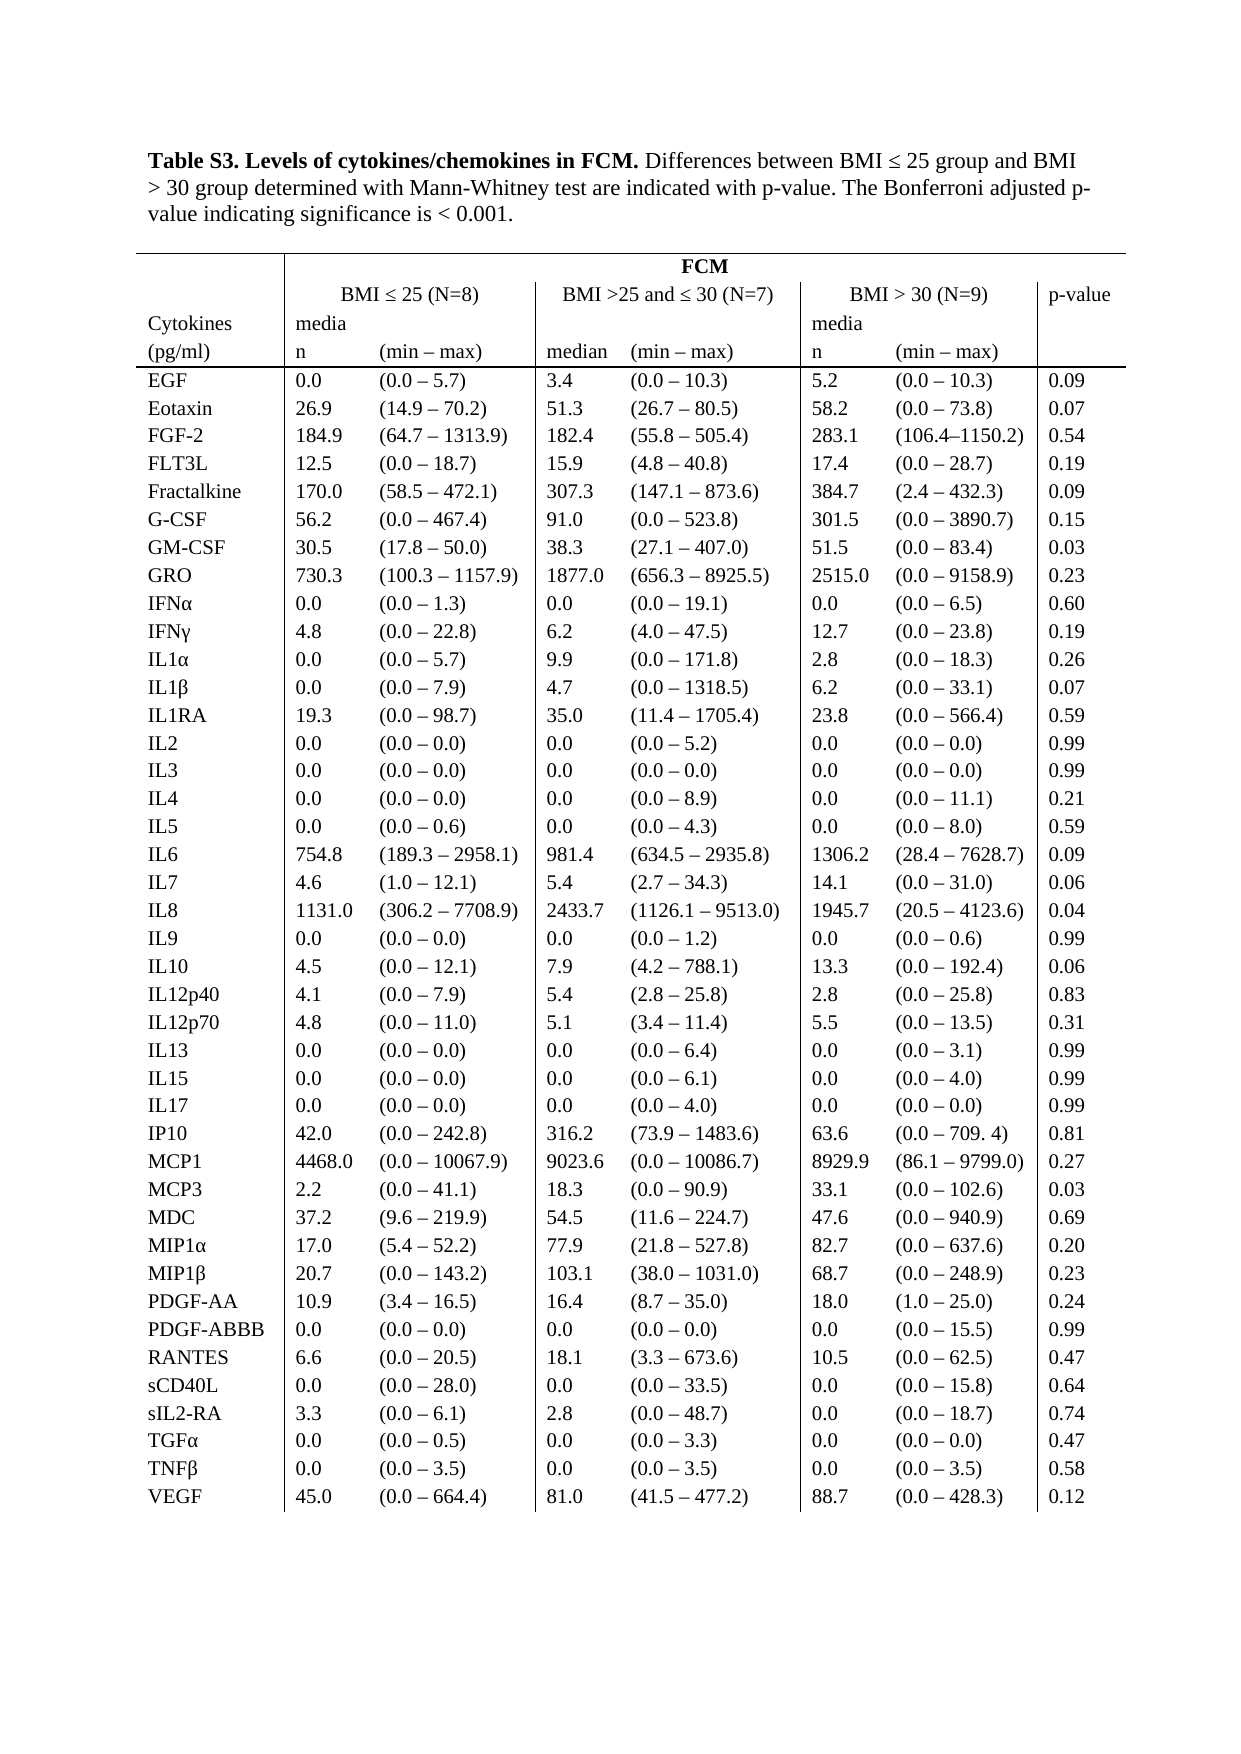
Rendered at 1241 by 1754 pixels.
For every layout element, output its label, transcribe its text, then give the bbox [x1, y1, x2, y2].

table_cell 0.59 [1038, 703, 1126, 730]
table_cell 3.4 [536, 368, 619, 395]
table_cell (0.0 – 90.9) [619, 1177, 800, 1205]
table_cell 2.2 [285, 1177, 368, 1205]
table_cell 301.5 [801, 507, 884, 535]
table_cell 13.3 [801, 954, 884, 982]
table_cell (0.0 – 0.6) [884, 926, 1037, 954]
table_cell (0.0 – 6.4) [619, 1038, 800, 1065]
table_cell 0.23 [1038, 563, 1126, 591]
table_cell 0.0 [285, 1428, 368, 1456]
table_cell (58.5 – 472.1) [368, 479, 535, 507]
table_cell (0.0 – 0.0) [619, 1317, 800, 1344]
table_cell (0.0 – 664.4) [368, 1484, 535, 1512]
table_cell 0.0 [536, 758, 619, 786]
table_cell EGF [136, 368, 284, 395]
table_cell 0.09 [1038, 479, 1126, 507]
table_cell (0.0 – 3.3) [619, 1428, 800, 1456]
table_cell 51.3 [536, 395, 619, 423]
table_cell 0.0 [801, 1093, 884, 1121]
table_cell 10.9 [285, 1289, 368, 1317]
table_cell (0.0 – 143.2) [368, 1261, 535, 1289]
table_cell 5.1 [536, 1010, 619, 1037]
table_cell (2.4 – 432.3) [884, 479, 1037, 507]
table_cell 5.2 [801, 368, 884, 395]
table_cell (0.0 – 13.5) [884, 1010, 1037, 1037]
table_cell 0.12 [1038, 1484, 1126, 1512]
table_cell 0.0 [536, 1428, 619, 1456]
table_cell IFNα [136, 591, 284, 619]
table_cell 3.3 [285, 1400, 368, 1428]
table_cell (73.9 – 1483.6) [619, 1121, 800, 1149]
table_cell 0.0 [536, 786, 619, 814]
table_cell 63.6 [801, 1121, 884, 1149]
table_cell FLT3L [136, 451, 284, 479]
table_cell 0.03 [1038, 1177, 1126, 1205]
table_cell 7.9 [536, 954, 619, 982]
table_cell (0.0 – 23.8) [884, 619, 1037, 647]
table_cell 47.6 [801, 1205, 884, 1233]
table_cell 23.8 [801, 703, 884, 730]
table_cell (0.0 – 10.3) [619, 368, 800, 395]
table_cell 56.2 [285, 507, 368, 535]
table_cell IL15 [136, 1065, 284, 1093]
table_cell 18.3 [536, 1177, 619, 1205]
table_cell 0.0 [801, 758, 884, 786]
table_cell (0.0 – 242.8) [368, 1121, 535, 1149]
table_cell IL1β [136, 675, 284, 702]
table_cell 68.7 [801, 1261, 884, 1289]
table_cell Cytokines (pg/ml) [136, 282, 284, 366]
table_cell BMI ≤ 25 (N=8) [285, 282, 535, 310]
table_header FCM [285, 254, 1126, 282]
table_cell 0.0 [801, 1065, 884, 1093]
table_cell (0.0 – 0.5) [368, 1428, 535, 1456]
table_cell 0.0 [285, 730, 368, 758]
table_cell 8929.9 [801, 1149, 884, 1177]
table_cell 12.7 [801, 619, 884, 647]
table_cell (0.0 – 7.9) [368, 675, 535, 702]
table_cell 0.0 [801, 591, 884, 619]
table_cell 0.0 [801, 730, 884, 758]
table_cell 17.4 [801, 451, 884, 479]
table_cell 0.0 [285, 1456, 368, 1484]
table_cell (2.7 – 34.3) [619, 870, 800, 898]
table_cell 0.0 [285, 1038, 368, 1065]
table_cell (0.0 – 102.6) [884, 1177, 1037, 1205]
table_cell 0.15 [1038, 507, 1126, 535]
table_cell (8.7 – 35.0) [619, 1289, 800, 1317]
table_cell 0.83 [1038, 982, 1126, 1009]
table_cell 54.5 [536, 1205, 619, 1233]
table_cell (0.0 – 33.5) [619, 1373, 800, 1400]
table_cell 88.7 [801, 1484, 884, 1512]
table_cell (21.8 – 527.8) [619, 1233, 800, 1261]
table_cell (0.0 – 6.1) [619, 1065, 800, 1093]
table_cell 0.99 [1038, 758, 1126, 786]
table_cell 0.99 [1038, 1093, 1126, 1121]
table_cell 45.0 [285, 1484, 368, 1512]
table_cell 0.06 [1038, 870, 1126, 898]
table_cell (0.0 – 62.5) [884, 1345, 1037, 1372]
table_cell 0.03 [1038, 535, 1126, 563]
table_cell (38.0 – 1031.0) [619, 1261, 800, 1289]
table_cell MIP1α [136, 1233, 284, 1261]
table_cell 384.7 [801, 479, 884, 507]
table_cell 33.1 [801, 1177, 884, 1205]
table_header [136, 254, 284, 282]
table_cell 0.99 [1038, 1317, 1126, 1344]
table_cell IL3 [136, 758, 284, 786]
table_cell 0.26 [1038, 647, 1126, 674]
table_cell 0.99 [1038, 730, 1126, 758]
table_cell (4.2 – 788.1) [619, 954, 800, 982]
table_cell median [536, 310, 619, 366]
table_cell IL4 [136, 786, 284, 814]
table_cell (5.4 – 52.2) [368, 1233, 535, 1261]
table_cell IL6 [136, 842, 284, 870]
table_cell 0.31 [1038, 1010, 1126, 1037]
table_cell (0.0 – 10067.9) [368, 1149, 535, 1177]
table_cell (0.0 – 6.5) [884, 591, 1037, 619]
table_cell 0.0 [536, 1317, 619, 1344]
table_cell (0.0 – 940.9) [884, 1205, 1037, 1233]
table_cell 0.0 [536, 814, 619, 842]
table_cell 0.0 [285, 675, 368, 702]
table_cell (0.0 – 18.3) [884, 647, 1037, 674]
table_cell (0.0 – 3890.7) [884, 507, 1037, 535]
table_cell BMI >25 and ≤ 30 (N=7) [536, 282, 800, 310]
table_cell 0.99 [1038, 1038, 1126, 1065]
table_cell 0.07 [1038, 675, 1126, 702]
table_cell MCP3 [136, 1177, 284, 1205]
table_cell 0.54 [1038, 423, 1126, 451]
table_cell TGFα [136, 1428, 284, 1456]
table_cell (0.0 – 9158.9) [884, 563, 1037, 591]
table_cell 307.3 [536, 479, 619, 507]
table_cell PDGF-ABBB [136, 1317, 284, 1344]
table_cell 38.3 [536, 535, 619, 563]
table_cell VEGF [136, 1484, 284, 1512]
table_cell 2515.0 [801, 563, 884, 591]
table_cell 20.7 [285, 1261, 368, 1289]
table_cell (0.0 – 0.0) [884, 1093, 1037, 1121]
table_cell (0.0 – 18.7) [368, 451, 535, 479]
table_cell 170.0 [285, 479, 368, 507]
table_cell 0.99 [1038, 1065, 1126, 1093]
table_cell IL10 [136, 954, 284, 982]
text Table S3. Levels of cytokines/chemokines in FCM. Differences between BMI ≤ 25 group and BMI > 30 group determined with Mann-Whitney test are indicated with p-value. The Bonferroni adjusted p-value indicating significance is < 0.001. [148, 148, 1093, 227]
table_cell (0.0 – 19.1) [619, 591, 800, 619]
table_cell 0.09 [1038, 842, 1126, 870]
table_cell (0.0 – 5.7) [368, 647, 535, 674]
table_cell 19.3 [285, 703, 368, 730]
table_cell 14.1 [801, 870, 884, 898]
table_cell (0.0 – 0.0) [619, 758, 800, 786]
table_cell (0.0 – 22.8) [368, 619, 535, 647]
table_cell (17.8 – 50.0) [368, 535, 535, 563]
table_cell 0.0 [801, 814, 884, 842]
table_cell IL2 [136, 730, 284, 758]
table_cell RANTES [136, 1345, 284, 1372]
table_cell 4468.0 [285, 1149, 368, 1177]
table_cell 0.0 [536, 1065, 619, 1093]
table_cell IL8 [136, 898, 284, 926]
table_cell 0.0 [536, 1456, 619, 1484]
table_cell 1306.2 [801, 842, 884, 870]
table_cell (0.0 – 0.6) [368, 814, 535, 842]
table_cell GRO [136, 563, 284, 591]
table_cell 0.27 [1038, 1149, 1126, 1177]
table_cell (0.0 – 15.8) [884, 1373, 1037, 1400]
table_cell 0.0 [285, 926, 368, 954]
table_cell (0.0 – 28.7) [884, 451, 1037, 479]
table_cell (0.0 – 0.0) [884, 1428, 1037, 1456]
table_cell (0.0 – 6.1) [368, 1400, 535, 1428]
table_cell (0.0 – 4.0) [884, 1065, 1037, 1093]
table_cell (min – max) [619, 310, 800, 366]
table_cell 0.0 [285, 1373, 368, 1400]
table_cell (0.0 – 20.5) [368, 1345, 535, 1372]
table_cell p-value [1038, 282, 1126, 310]
table_cell 182.4 [536, 423, 619, 451]
table_cell 0.0 [801, 786, 884, 814]
table_cell (0.0 – 11.1) [884, 786, 1037, 814]
table_cell 4.6 [285, 870, 368, 898]
table_cell 0.0 [285, 758, 368, 786]
table_cell 0.07 [1038, 395, 1126, 423]
table_cell (0.0 – 8.9) [619, 786, 800, 814]
table_cell IL7 [136, 870, 284, 898]
table_cell (0.0 – 83.4) [884, 535, 1037, 563]
table_cell 0.0 [536, 926, 619, 954]
table_cell 0.74 [1038, 1400, 1126, 1428]
table_cell G-CSF [136, 507, 284, 535]
table_cell 0.47 [1038, 1428, 1126, 1456]
table_cell 0.0 [536, 1093, 619, 1121]
table_cell (4.0 – 47.5) [619, 619, 800, 647]
table_cell (0.0 – 3.5) [368, 1456, 535, 1484]
table_cell PDGF-AA [136, 1289, 284, 1317]
table_cell 0.24 [1038, 1289, 1126, 1317]
table_cell (9.6 – 219.9) [368, 1205, 535, 1233]
table_cell (0.0 – 637.6) [884, 1233, 1037, 1261]
table_cell (0.0 – 0.0) [368, 1317, 535, 1344]
table_cell (4.8 – 40.8) [619, 451, 800, 479]
table_cell (0.0 – 0.0) [884, 730, 1037, 758]
table_cell 0.0 [285, 814, 368, 842]
table_cell 184.9 [285, 423, 368, 451]
table_cell 0.60 [1038, 591, 1126, 619]
table_cell BMI > 30 (N=9) [801, 282, 1037, 310]
table_cell (100.3 – 1157.9) [368, 563, 535, 591]
table_cell (1.0 – 25.0) [884, 1289, 1037, 1317]
table_cell (0.0 – 3.5) [619, 1456, 800, 1484]
table_cell 0.0 [285, 1093, 368, 1121]
table_cell (0.0 – 73.8) [884, 395, 1037, 423]
table_cell IFNγ [136, 619, 284, 647]
table_cell 0.21 [1038, 786, 1126, 814]
table_cell (634.5 – 2935.8) [619, 842, 800, 870]
table_cell (0.0 – 15.5) [884, 1317, 1037, 1344]
table_cell (0.0 – 0.0) [368, 758, 535, 786]
table_cell (1.0 – 12.1) [368, 870, 535, 898]
table_cell (28.4 – 7628.7) [884, 842, 1037, 870]
table_cell (3.4 – 16.5) [368, 1289, 535, 1317]
table_cell 0.0 [801, 1317, 884, 1344]
table_cell 82.7 [801, 1233, 884, 1261]
table_cell IL9 [136, 926, 284, 954]
table_cell median [285, 310, 368, 366]
table_cell MCP1 [136, 1149, 284, 1177]
table_cell (0.0 – 31.0) [884, 870, 1037, 898]
table_cell 37.2 [285, 1205, 368, 1233]
table_cell (0.0 – 98.7) [368, 703, 535, 730]
table_cell 103.1 [536, 1261, 619, 1289]
table_cell 0.47 [1038, 1345, 1126, 1372]
table_cell 6.2 [536, 619, 619, 647]
table_cell 5.4 [536, 870, 619, 898]
table_cell 0.0 [536, 730, 619, 758]
table_cell (0.0 – 1318.5) [619, 675, 800, 702]
table_cell 0.0 [801, 1428, 884, 1456]
table_cell (0.0 – 5.7) [368, 368, 535, 395]
table_cell (55.8 – 505.4) [619, 423, 800, 451]
table_cell 58.2 [801, 395, 884, 423]
table_cell 283.1 [801, 423, 884, 451]
table_cell 18.0 [801, 1289, 884, 1317]
table_cell (min – max) [368, 310, 535, 366]
table_cell (0.0 – 18.7) [884, 1400, 1037, 1428]
table_cell 0.59 [1038, 814, 1126, 842]
table_cell 9023.6 [536, 1149, 619, 1177]
table_cell (189.3 – 2958.1) [368, 842, 535, 870]
table_cell 0.20 [1038, 1233, 1126, 1261]
table_cell (0.0 – 10.3) [884, 368, 1037, 395]
table_cell (0.0 – 11.0) [368, 1010, 535, 1037]
table_cell 0.0 [285, 368, 368, 395]
table_cell 4.1 [285, 982, 368, 1009]
table_cell 6.2 [801, 675, 884, 702]
table_cell 1131.0 [285, 898, 368, 926]
table_cell (0.0 – 0.0) [368, 926, 535, 954]
table_cell (26.7 – 80.5) [619, 395, 800, 423]
table_cell 30.5 [285, 535, 368, 563]
table_cell (0.0 – 41.1) [368, 1177, 535, 1205]
table_cell (106.4–1150.2) [884, 423, 1037, 451]
table_cell (306.2 – 7708.9) [368, 898, 535, 926]
table_cell IL12p70 [136, 1010, 284, 1037]
table_cell 4.7 [536, 675, 619, 702]
table_cell (0.0 – 33.1) [884, 675, 1037, 702]
table_cell [1038, 310, 1126, 366]
table_cell TNFβ [136, 1456, 284, 1484]
table_cell 9.9 [536, 647, 619, 674]
table_cell 18.1 [536, 1345, 619, 1372]
table_cell 1877.0 [536, 563, 619, 591]
table_cell 0.23 [1038, 1261, 1126, 1289]
table_cell FGF-2 [136, 423, 284, 451]
table_cell 981.4 [536, 842, 619, 870]
table_cell (0.0 – 171.8) [619, 647, 800, 674]
table_cell (14.9 – 70.2) [368, 395, 535, 423]
table_cell (0.0 – 7.9) [368, 982, 535, 1009]
table_cell 0.0 [285, 1065, 368, 1093]
table_cell 0.64 [1038, 1373, 1126, 1400]
table_cell (0.0 – 3.1) [884, 1038, 1037, 1065]
table_cell (27.1 – 407.0) [619, 535, 800, 563]
table_cell IL12p40 [136, 982, 284, 1009]
table_cell 0.99 [1038, 926, 1126, 954]
table_cell 42.0 [285, 1121, 368, 1149]
table_cell 2433.7 [536, 898, 619, 926]
table_cell MDC [136, 1205, 284, 1233]
table_cell 5.4 [536, 982, 619, 1009]
table_cell 0.0 [285, 1317, 368, 1344]
table_cell (0.0 – 1.2) [619, 926, 800, 954]
table_cell (0.0 – 10086.7) [619, 1149, 800, 1177]
table_cell 0.09 [1038, 368, 1126, 395]
table_cell 0.0 [801, 1038, 884, 1065]
table_cell sIL2-RA [136, 1400, 284, 1428]
table_cell 0.19 [1038, 451, 1126, 479]
table_cell (20.5 – 4123.6) [884, 898, 1037, 926]
table_cell (0.0 – 248.9) [884, 1261, 1037, 1289]
table_cell (0.0 – 1.3) [368, 591, 535, 619]
table_cell 0.0 [285, 786, 368, 814]
table_cell (0.0 – 0.0) [368, 1093, 535, 1121]
table_cell (0.0 – 566.4) [884, 703, 1037, 730]
table_cell (147.1 – 873.6) [619, 479, 800, 507]
table_cell 77.9 [536, 1233, 619, 1261]
table_cell 12.5 [285, 451, 368, 479]
table_cell sCD40L [136, 1373, 284, 1400]
table_cell 316.2 [536, 1121, 619, 1149]
table_cell 4.8 [285, 1010, 368, 1037]
table_cell (0.0 – 28.0) [368, 1373, 535, 1400]
table_cell 4.8 [285, 619, 368, 647]
table_cell 0.0 [536, 591, 619, 619]
table_cell (0.0 – 0.0) [368, 1065, 535, 1093]
table_cell (0.0 – 428.3) [884, 1484, 1037, 1512]
table_cell (656.3 – 8925.5) [619, 563, 800, 591]
table_cell (0.0 – 48.7) [619, 1400, 800, 1428]
table_cell (64.7 – 1313.9) [368, 423, 535, 451]
table_cell IL17 [136, 1093, 284, 1121]
table_cell IL1RA [136, 703, 284, 730]
table_cell (3.3 – 673.6) [619, 1345, 800, 1372]
table_cell 0.0 [801, 926, 884, 954]
table_cell (0.0 – 4.0) [619, 1093, 800, 1121]
table_cell (0.0 – 192.4) [884, 954, 1037, 982]
table_cell (0.0 – 12.1) [368, 954, 535, 982]
table_cell IL5 [136, 814, 284, 842]
table_cell (min – max) [884, 310, 1037, 366]
table_cell (0.0 – 709. 4) [884, 1121, 1037, 1149]
table_cell 0.0 [801, 1373, 884, 1400]
table_cell (86.1 – 9799.0) [884, 1149, 1037, 1177]
table_cell (0.0 – 0.0) [368, 730, 535, 758]
table_cell (0.0 – 0.0) [368, 1038, 535, 1065]
table_cell (0.0 – 3.5) [884, 1456, 1037, 1484]
table_cell IP10 [136, 1121, 284, 1149]
table_cell Eotaxin [136, 395, 284, 423]
table_cell 0.19 [1038, 619, 1126, 647]
table_cell 4.5 [285, 954, 368, 982]
table_cell 0.58 [1038, 1456, 1126, 1484]
table_cell MIP1β [136, 1261, 284, 1289]
table_cell (41.5 – 477.2) [619, 1484, 800, 1512]
table_cell (1126.1 – 9513.0) [619, 898, 800, 926]
table_cell (11.4 – 1705.4) [619, 703, 800, 730]
table_cell GM-CSF [136, 535, 284, 563]
table_cell 0.04 [1038, 898, 1126, 926]
table_cell 51.5 [801, 535, 884, 563]
table_cell (0.0 – 0.0) [884, 758, 1037, 786]
table_cell 2.8 [536, 1400, 619, 1428]
table_cell 730.3 [285, 563, 368, 591]
table_cell 0.81 [1038, 1121, 1126, 1149]
table_cell 16.4 [536, 1289, 619, 1317]
table_cell 10.5 [801, 1345, 884, 1372]
table_cell 15.9 [536, 451, 619, 479]
table_cell 17.0 [285, 1233, 368, 1261]
table_cell 81.0 [536, 1484, 619, 1512]
table_cell 2.8 [801, 647, 884, 674]
table_cell 0.0 [536, 1373, 619, 1400]
table_cell IL13 [136, 1038, 284, 1065]
table_cell (11.6 – 224.7) [619, 1205, 800, 1233]
table_cell (0.0 – 523.8) [619, 507, 800, 535]
table_cell 0.0 [801, 1400, 884, 1428]
table_cell 5.5 [801, 1010, 884, 1037]
table_cell (0.0 – 4.3) [619, 814, 800, 842]
table_cell (0.0 – 5.2) [619, 730, 800, 758]
table_cell 91.0 [536, 507, 619, 535]
table_cell 0.0 [285, 647, 368, 674]
table_cell 0.0 [285, 591, 368, 619]
table_cell (0.0 – 0.0) [368, 786, 535, 814]
table_cell (2.8 – 25.8) [619, 982, 800, 1009]
table_cell IL1α [136, 647, 284, 674]
table_cell 0.69 [1038, 1205, 1126, 1233]
table_cell 35.0 [536, 703, 619, 730]
table_cell 0.0 [536, 1038, 619, 1065]
table_cell 0.06 [1038, 954, 1126, 982]
table_cell 754.8 [285, 842, 368, 870]
table_cell median [801, 310, 884, 366]
table_cell (0.0 – 25.8) [884, 982, 1037, 1009]
table_cell 0.0 [801, 1456, 884, 1484]
table_cell (0.0 – 8.0) [884, 814, 1037, 842]
table_cell 1945.7 [801, 898, 884, 926]
table_cell Fractalkine [136, 479, 284, 507]
table_cell 6.6 [285, 1345, 368, 1372]
table_cell (0.0 – 467.4) [368, 507, 535, 535]
table_cell 26.9 [285, 395, 368, 423]
table_cell (3.4 – 11.4) [619, 1010, 800, 1037]
table_cell 2.8 [801, 982, 884, 1009]
